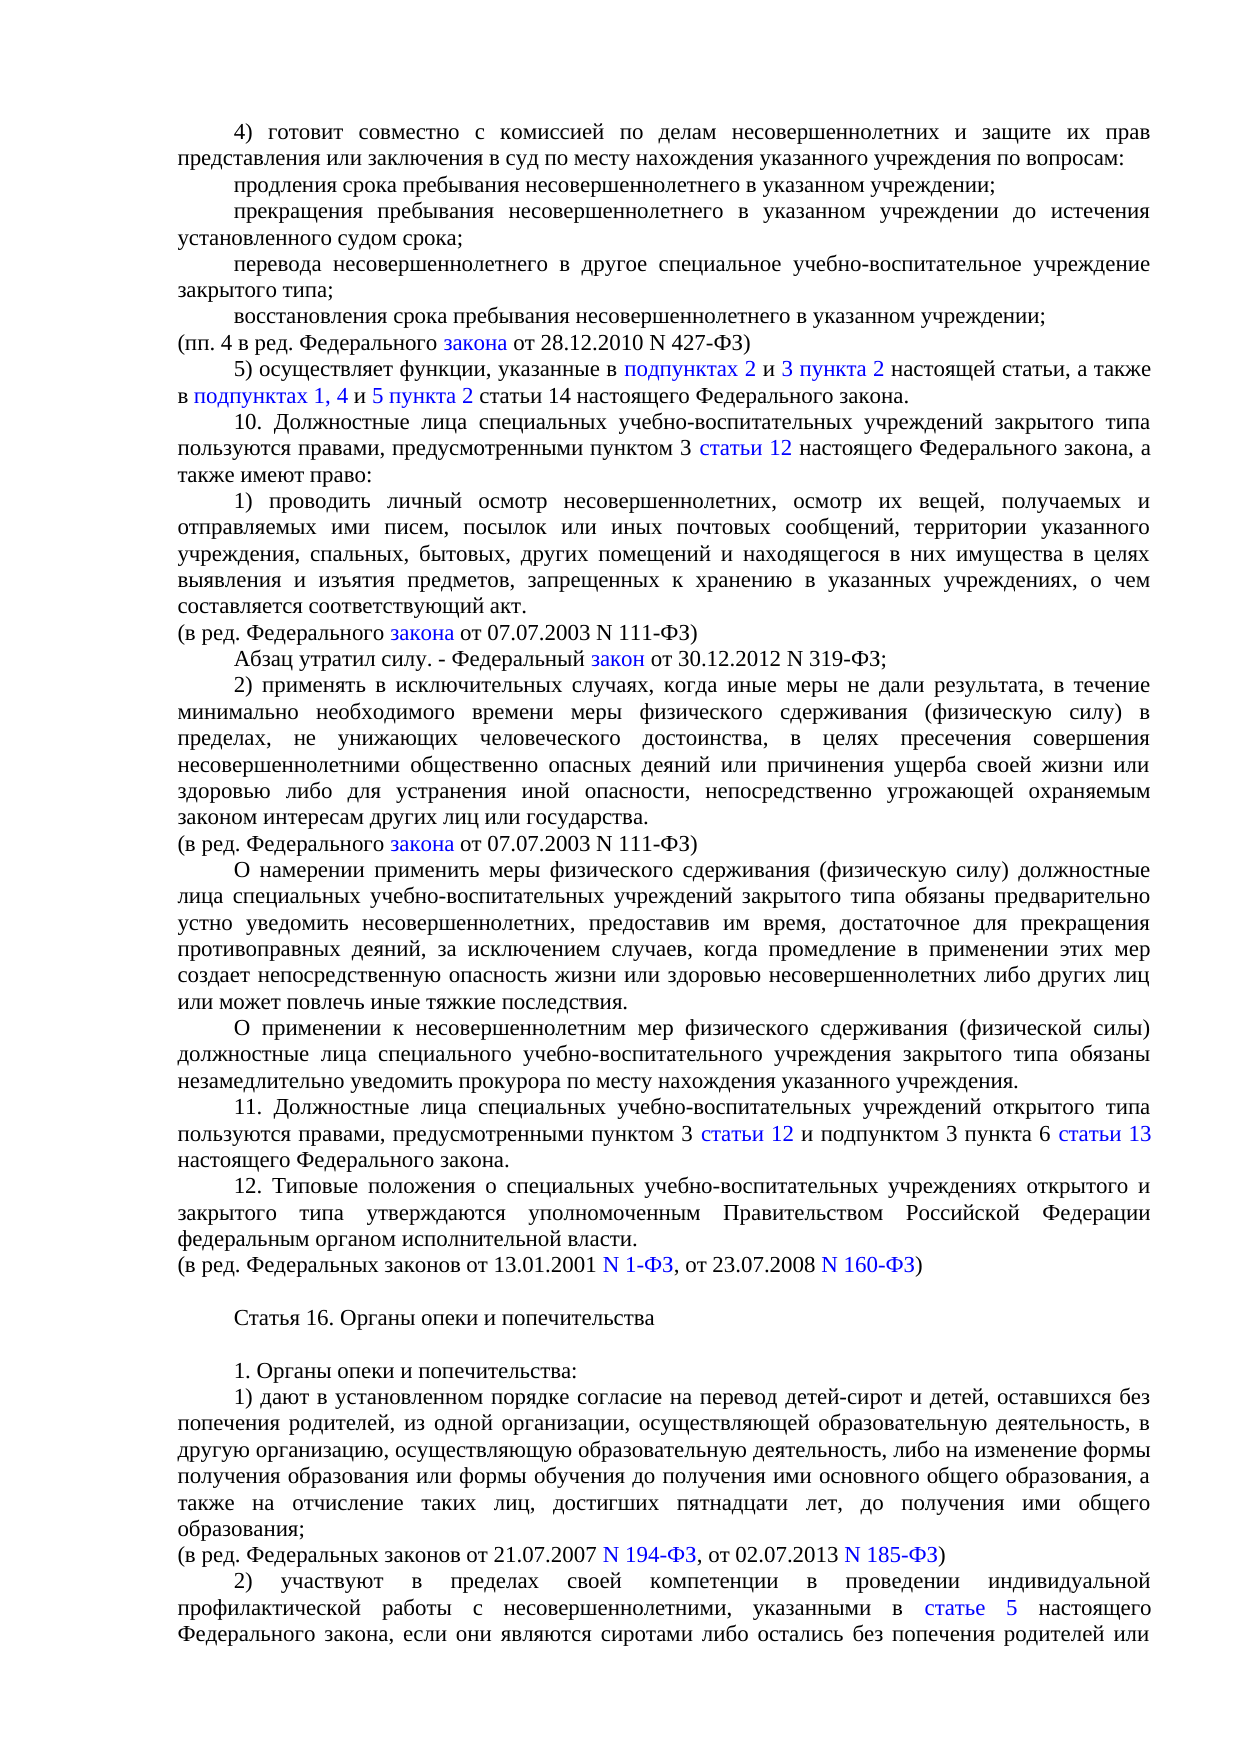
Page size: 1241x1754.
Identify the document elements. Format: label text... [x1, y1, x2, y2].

text Абзац утратил силу. - Федеральный закон от 30.12.2012 N 319-ФЗ; [177, 645, 1152, 672]
text О намерении применить меры физического сдерживания (физическую силу) должностные лица специальных учебно-воспитательных учреждений закрытого типа обязаны предварительно устно уведомить несовершеннолетних, предоставив им время, достаточное для прекращения противоправных деяний, за исключением случаев, когда промедление в применении этих мер создает непосредственную опасность жизни или здоровью несовершеннолетних либо других лиц или может повлечь иные тяжкие последствия. [177, 856, 1152, 1014]
text продления срока пребывания несовершеннолетнего в указанном учреждении; [177, 171, 1152, 197]
text (в ред. Федерального закона от 07.07.2003 N 111-ФЗ) [177, 619, 1152, 645]
text восстановления срока пребывания несовершеннолетнего в указанном учреждении; [177, 303, 1152, 329]
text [177, 1568, 1152, 1647]
text (в ред. Федеральных законов от 21.07.2007 N 194-ФЗ, от 02.07.2013 N 185-ФЗ) [177, 1541, 1152, 1568]
text (в ред. Федеральных законов от 13.01.2001 N 1-ФЗ, от 23.07.2008 N 160-ФЗ) [177, 1251, 1152, 1278]
text 4) готовит совместно с комиссией по делам несовершеннолетних и защите их прав представления или заключения в суд по месту нахождения указанного учреждения по вопросам: [177, 118, 1152, 171]
text 10. Должностные лица специальных учебно-воспитательных учреждений закрытого типа пользуются правами, предусмотренными пунктом 3 статьи 12 настоящего Федерального закона, а также имеют право: [177, 408, 1152, 487]
text перевода несовершеннолетнего в другое специальное учебно-воспитательное учреждение закрытого типа; [177, 250, 1152, 303]
text 11. Должностные лица специальных учебно-воспитательных учреждений открытого типа пользуются правами, предусмотренными пунктом 3 статьи 12 и подпунктом 3 пункта 6 статьи 13 настоящего Федерального закона. [177, 1093, 1152, 1172]
text 1) проводить личный осмотр несовершеннолетних, осмотр их вещей, получаемых и отправляемых ими писем, посылок или иных почтовых сообщений, территории указанного учреждения, спальных, бытовых, других помещений и находящегося в них имущества в целях выявления и изъятия предметов, запрещенных к хранению в указанных учреждениях, о чем составляется соответствующий акт. [177, 487, 1152, 619]
text 1. Органы опеки и попечительства: [177, 1357, 1152, 1383]
text 1) дают в установленном порядке согласие на перевод детей-сирот и детей, оставшихся без попечения родителей, из одной организации, осуществляющей образовательную деятельность, в другую организацию, осуществляющую образовательную деятельность, либо на изменение формы получения образования или формы обучения до получения ими основного общего образования, а также на отчисление таких лиц, достигших пятнадцати лет, до получения ими общего образования; [177, 1383, 1152, 1541]
text Статья 16. Органы опеки и попечительства [177, 1304, 1152, 1330]
text прекращения пребывания несовершеннолетнего в указанном учреждении до истечения установленного судом срока; [177, 197, 1152, 250]
text 12. Типовые положения о специальных учебно-воспитательных учреждениях открытого и закрытого типа утверждаются уполномоченным Правительством Российской Федерации федеральным органом исполнительной власти. [177, 1172, 1152, 1251]
text (в ред. Федерального закона от 07.07.2003 N 111-ФЗ) [177, 830, 1152, 856]
text (пп. 4 в ред. Федерального закона от 28.12.2010 N 427-ФЗ) [177, 329, 1152, 355]
text 5) осуществляет функции, указанные в подпунктах 2 и 3 пункта 2 настоящей статьи, а также в подпунктах 1, 4 и 5 пункта 2 статьи 14 настоящего Федерального закона. [177, 355, 1152, 408]
text О применении к несовершеннолетним мер физического сдерживания (физической силы) должностные лица специального учебно-воспитательного учреждения закрытого типа обязаны незамедлительно уведомить прокурора по месту нахождения указанного учреждения. [177, 1014, 1152, 1093]
text 2) применять в исключительных случаях, когда иные меры не дали результата, в течение минимально необходимого времени меры физического сдерживания (физическую силу) в пределах, не унижающих человеческого достоинства, в целях пресечения совершения несовершеннолетними общественно опасных деяний или причинения ущерба своей жизни или здоровью либо для устранения иной опасности, непосредственно угрожающей охраняемым законом интересам других лиц или государства. [177, 672, 1152, 830]
